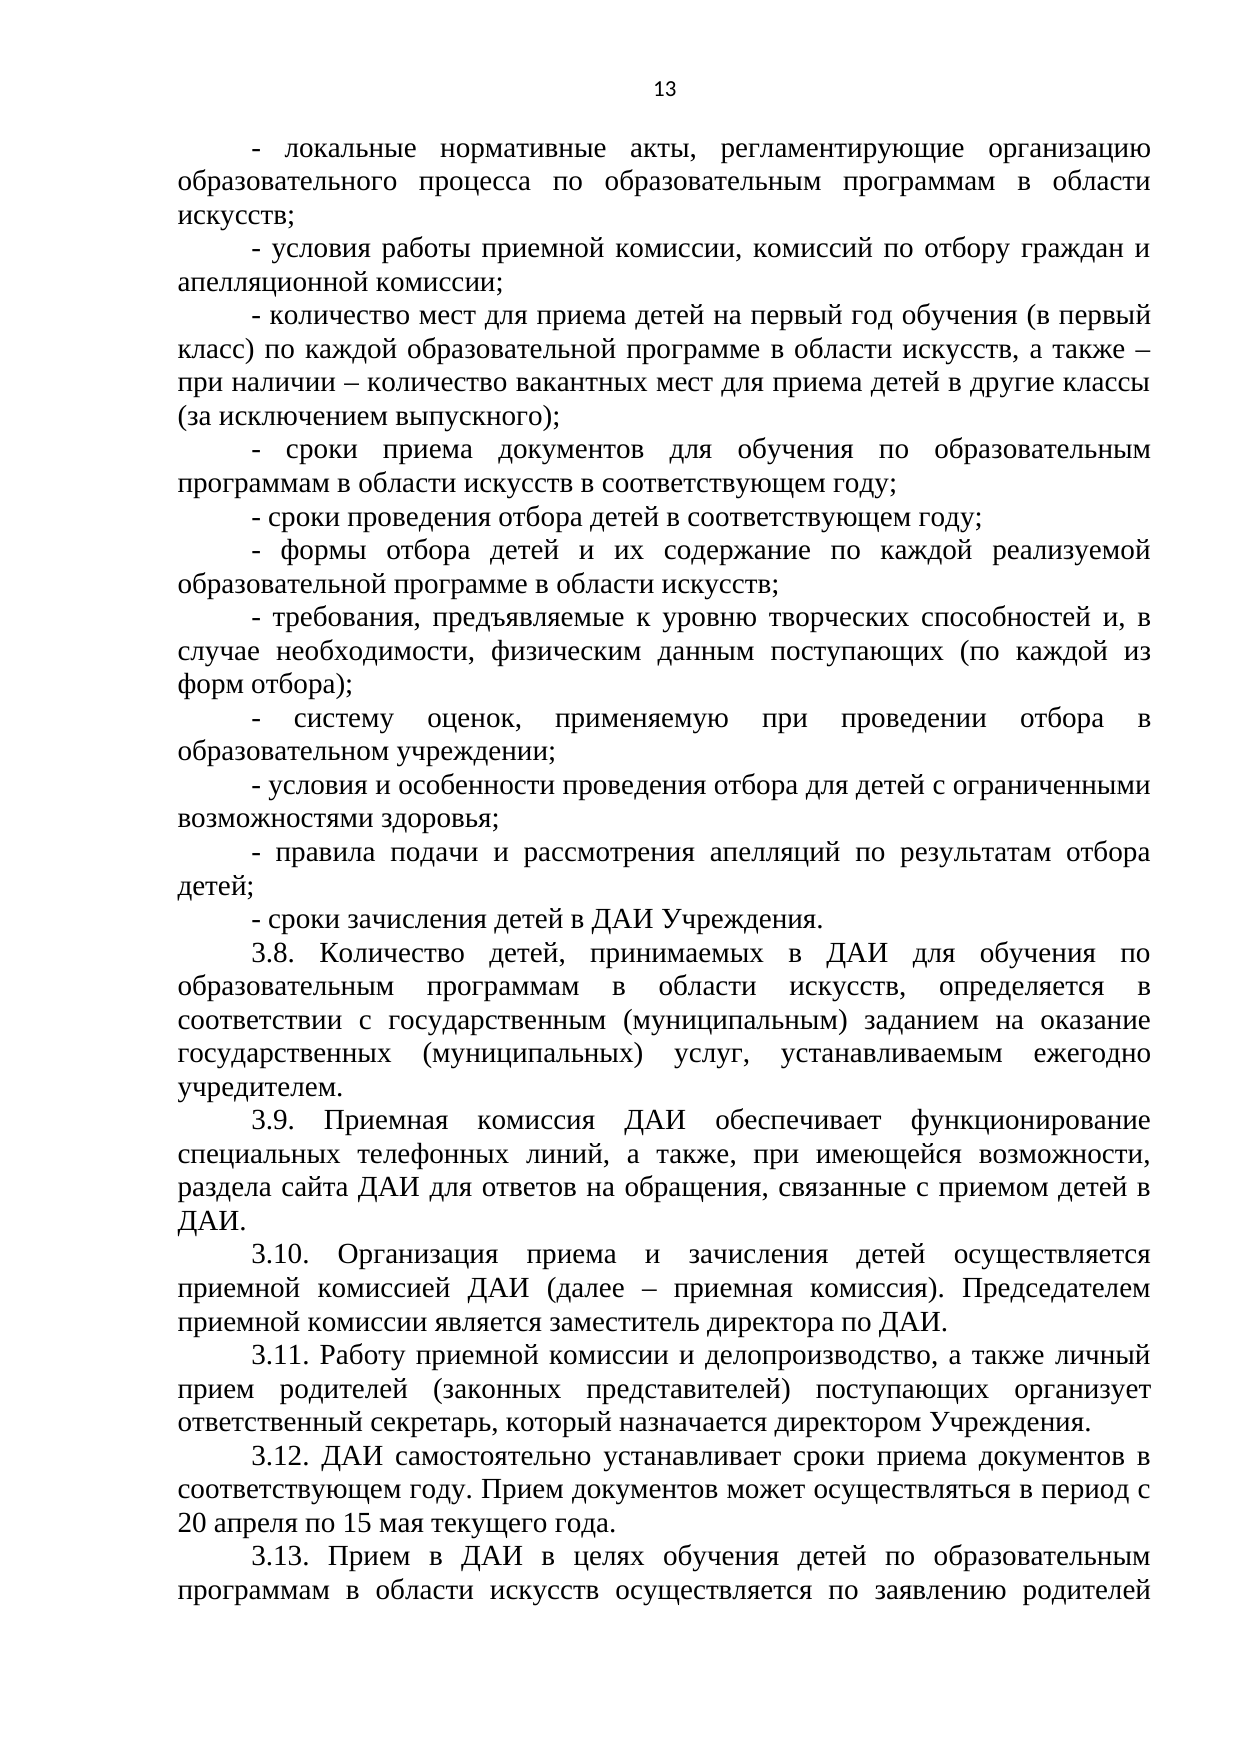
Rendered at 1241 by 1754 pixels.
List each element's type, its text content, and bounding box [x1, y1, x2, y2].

text - правила подачи и рассмотрения апелляций по результатам отбора детей; [177, 834, 1152, 901]
text - количество мест для приема детей на первый год обучения (в первый класс) по каждой образовательной программе в области искусств, а также – при наличии – количество вакантных мест для приема детей в другие классы (за исключением выпускного); [177, 297, 1152, 432]
text 3.12. ДАИ самостоятельно устанавливает сроки приема документов в соответствующем году. Прием документов может осуществляться в период с 20 апреля по 15 мая текущего года. [177, 1438, 1152, 1538]
text - сроки проведения отбора детей в соответствующем году; [177, 499, 1152, 532]
text - локальные нормативные акты, регламентирующие организацию образовательного процесса по образовательным программам в области искусств; [177, 130, 1152, 230]
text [177, 1538, 1152, 1606]
text - систему оценок, применяемую при проведении отбора в образовательном учреждении; [177, 700, 1152, 767]
text - сроки приема документов для обучения по образовательным программам в области искусств в соответствующем году; [177, 432, 1152, 499]
text 3.11. Работу приемной комиссии и делопроизводство, а также личный прием родителей (законных представителей) поступающих организует ответственный секретарь, который назначается директором Учреждения. [177, 1337, 1152, 1438]
text - сроки зачисления детей в ДАИ Учреждения. [177, 901, 1152, 935]
text 3.9. Приемная комиссия ДАИ обеспечивает функционирование специальных телефонных линий, а также, при имеющейся возможности, раздела сайта ДАИ для ответов на обращения, связанные с приемом детей в ДАИ. [177, 1102, 1152, 1237]
text 3.8. Количество детей, принимаемых в ДАИ для обучения по образовательным программам в области искусств, определяется в соответствии с государственным (муниципальным) заданием на оказание государственных (муниципальных) услуг, устанавливаемым ежегодно учредителем. [177, 935, 1152, 1102]
text - условия работы приемной комиссии, комиссий по отбору граждан и апелляционной комиссии; [177, 230, 1152, 297]
text - условия и особенности проведения отбора для детей с ограниченными возможностями здоровья; [177, 767, 1152, 834]
text - формы отбора детей и их содержание по каждой реализуемой образовательной программе в области искусств; [177, 532, 1152, 599]
text 3.10. Организация приема и зачисления детей осуществляется приемной комиссией ДАИ (далее – приемная комиссия). Председателем приемной комиссии является заместитель директора по ДАИ. [177, 1237, 1152, 1337]
text - требования, предъявляемые к уровню творческих способностей и, в случае необходимости, физическим данным поступающих (по каждой из форм отбора); [177, 599, 1152, 700]
